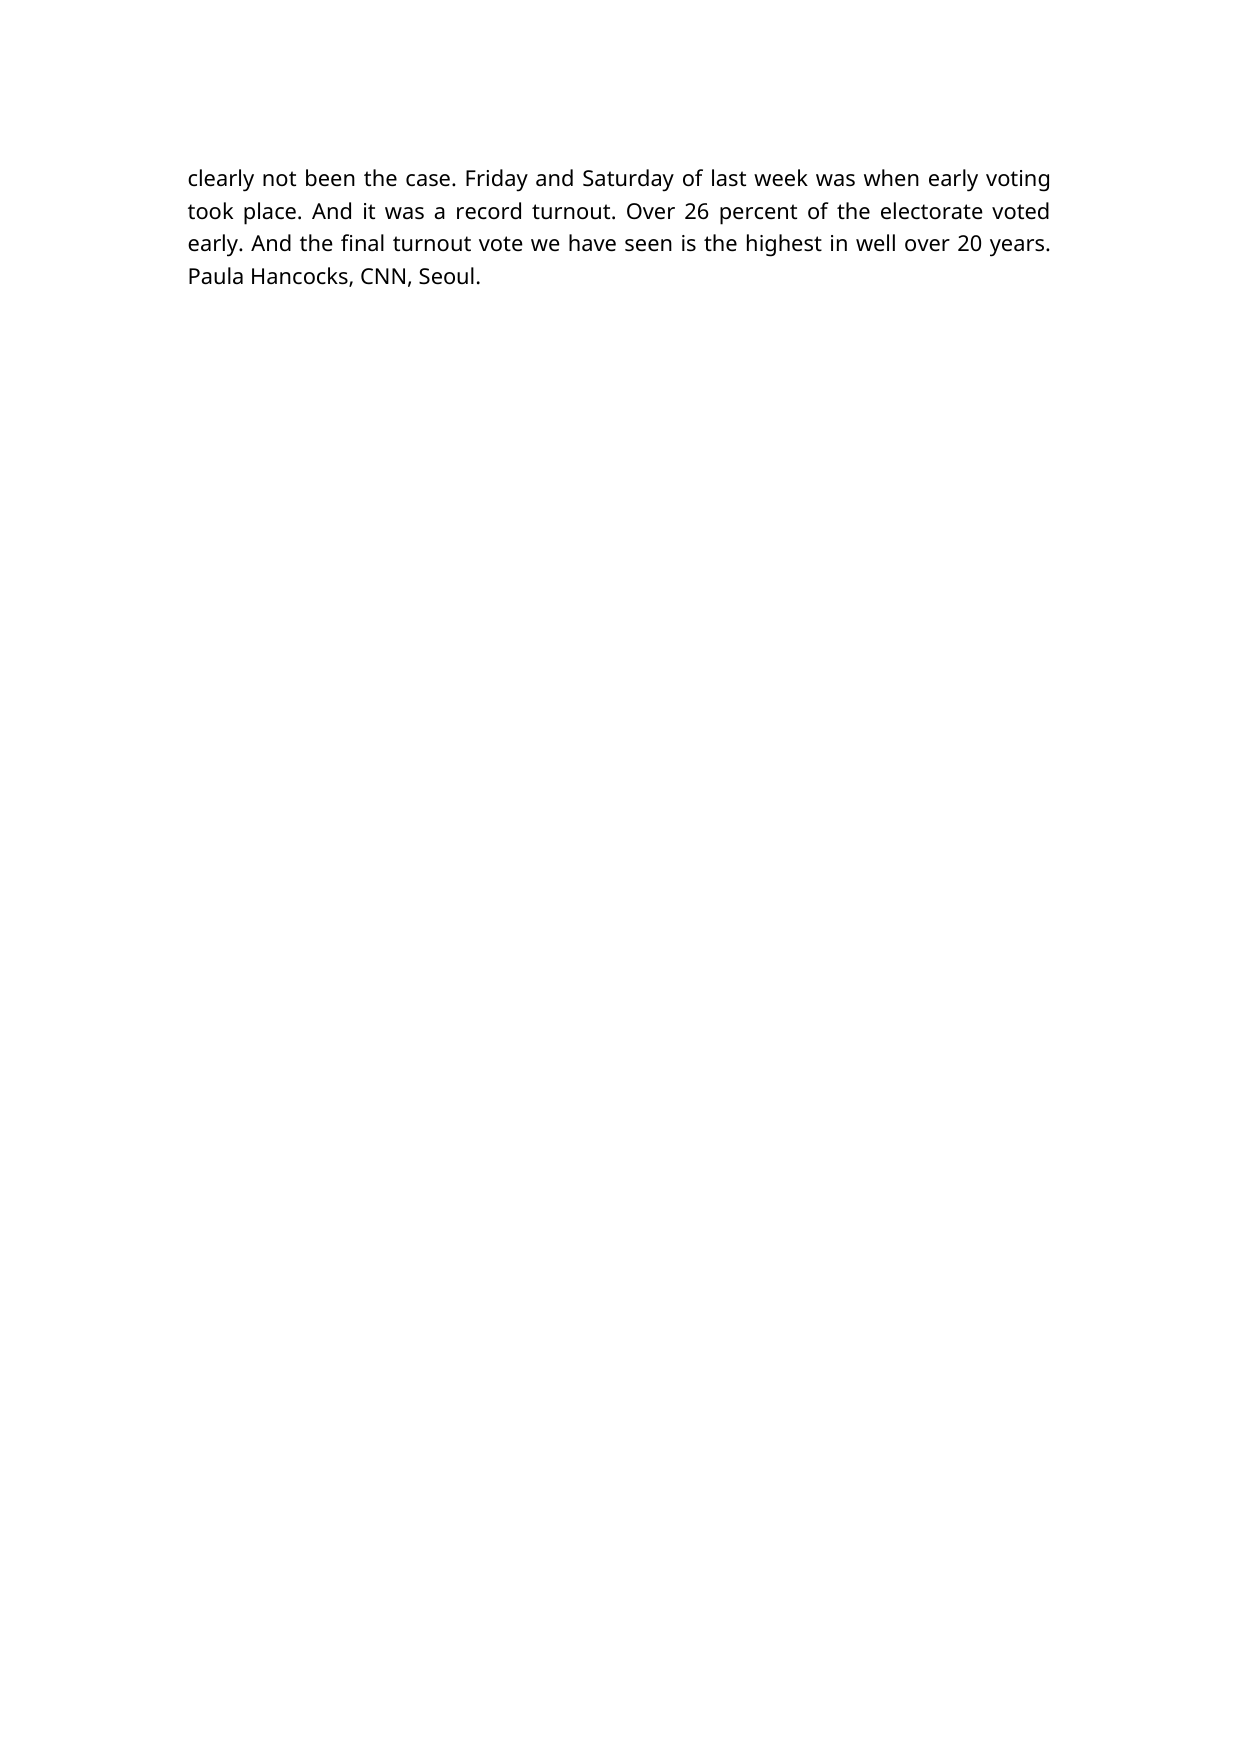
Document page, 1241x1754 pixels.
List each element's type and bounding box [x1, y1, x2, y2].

text [187, 162, 1053, 292]
